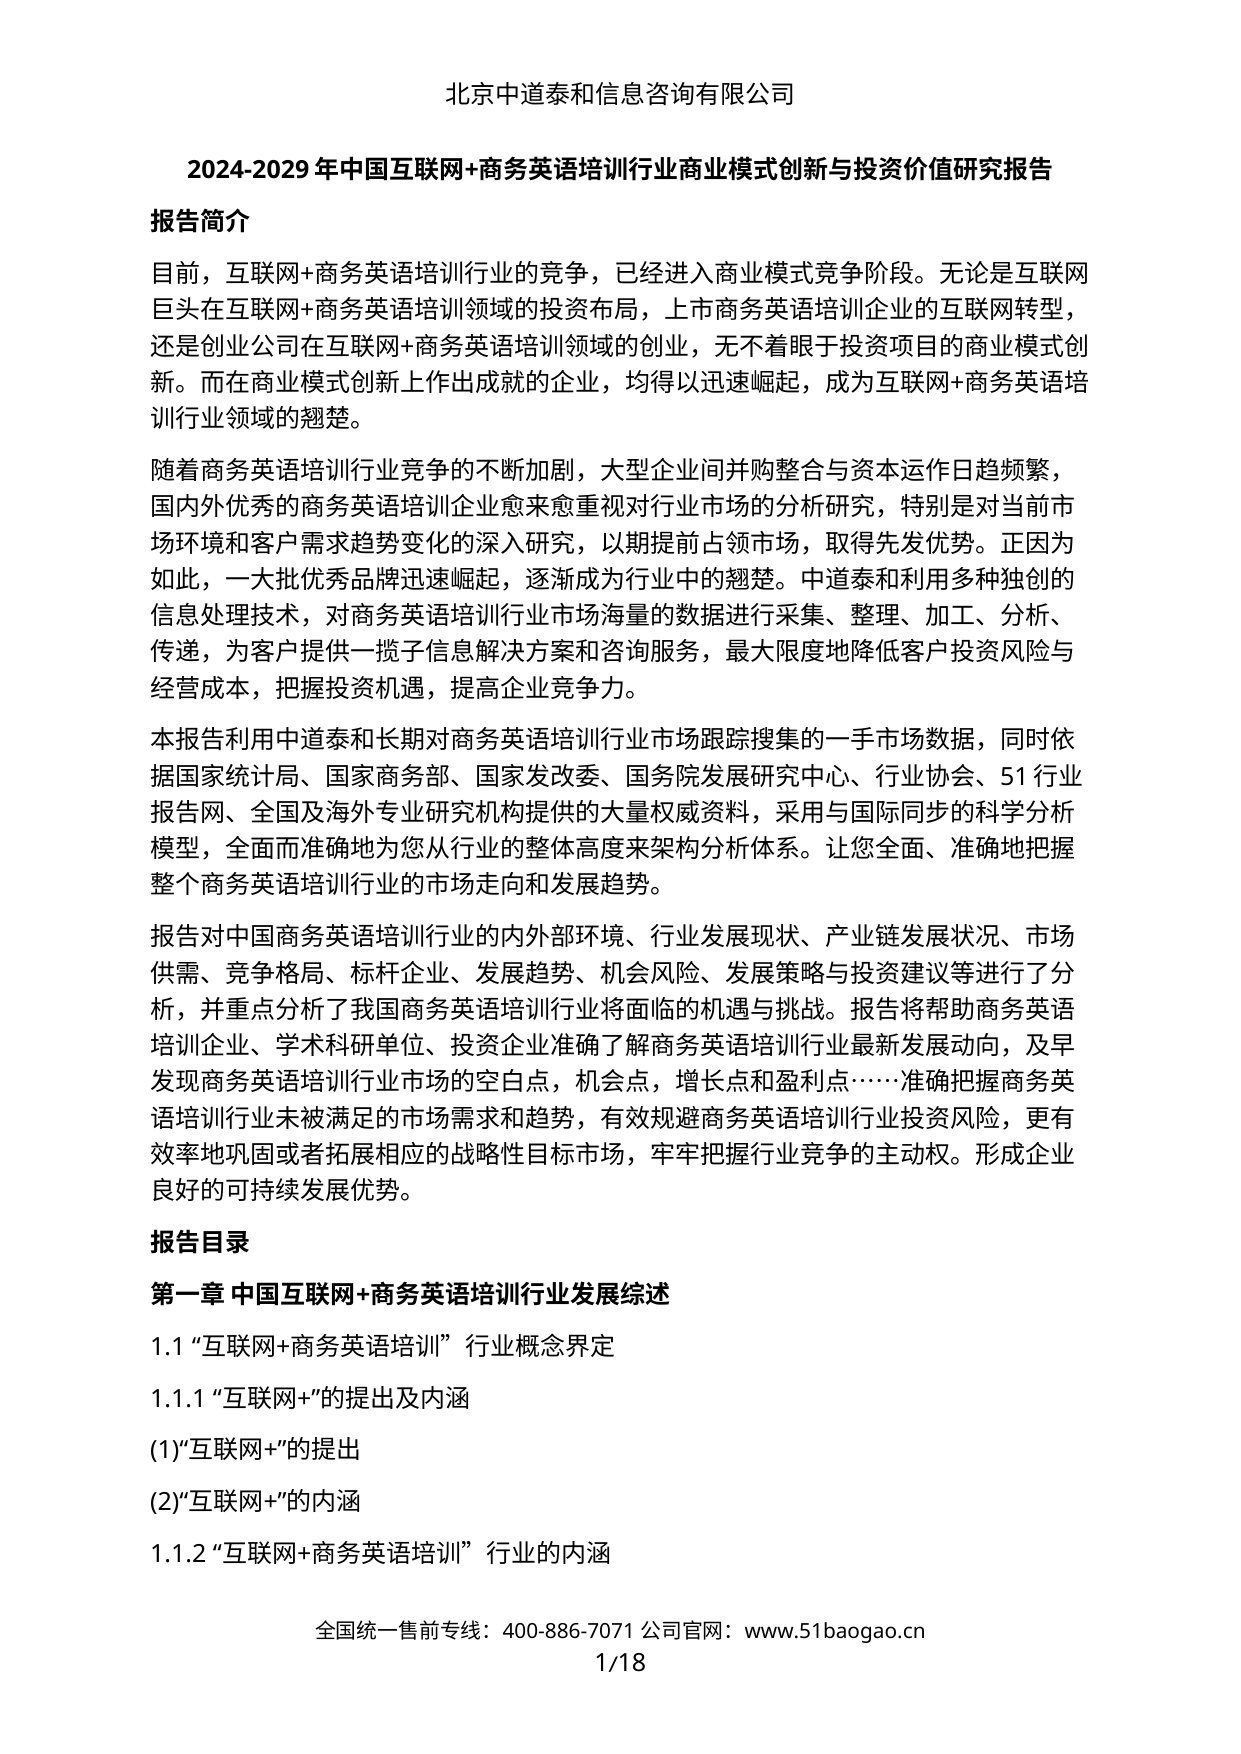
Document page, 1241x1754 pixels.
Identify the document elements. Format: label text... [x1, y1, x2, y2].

text 2024-2029年中国互联网+商务英语培训行业商业模式创新与投资价值研究报告 [150, 150, 1090, 186]
text 1.1.1 “互联网+”的提出及内涵 [150, 1378, 1090, 1414]
text 报告对中国商务英语培训行业的内外部环境、行业发展现状、产业链发展状况、市场供需、竞争格局、标杆企业、发展趋势、机会风险、发展策略与投资建议等进行了分析，并重点分析了我国商务英语培训行业将面临的机遇与挑战。报告将帮助商务英语培训企业、学术科研单位、投资企业准确了解商务英语培训行业最新发展动向，及早发现商务英语培训行业市场的空白点，机会点，增长点和盈利点……准确把握商务英语培训行业未被满足的市场需求和趋势，有效规避商务英语培训行业投资风险，更有效率地巩固或者拓展相应的战略性目标市场，牢牢把握行业竞争的主动权。形成企业良好的可持续发展优势。 [150, 917, 1090, 1207]
text 目前，互联网+商务英语培训行业的竞争，已经进入商业模式竞争阶段。无论是互联网巨头在互联网+商务英语培训领域的投资布局，上市商务英语培训企业的互联网转型，还是创业公司在互联网+商务英语培训领域的创业，无不着眼于投资项目的商业模式创新。而在商业模式创新上作出成就的企业，均得以迅速崛起，成为互联网+商务英语培训行业领域的翘楚。 [150, 254, 1090, 435]
text 报告简介 [150, 202, 1090, 238]
text (1)“互联网+”的提出 [150, 1430, 1090, 1466]
text 报告目录 [150, 1222, 1090, 1259]
text 随着商务英语培训行业竞争的不断加剧，大型企业间并购整合与资本运作日趋频繁，国内外优秀的商务英语培训企业愈来愈重视对行业市场的分析研究，特别是对当前市场环境和客户需求趋势变化的深入研究，以期提前占领市场，取得先发优势。正因为如此，一大批优秀品牌迅速崛起，逐渐成为行业中的翘楚。中道泰和利用多种独创的信息处理技术，对商务英语培训行业市场海量的数据进行采集、整理、加工、分析、传递，为客户提供一揽子信息解决方案和咨询服务，最大限度地降低客户投资风险与经营成本，把握投资机遇，提高企业竞争力。 [150, 451, 1090, 704]
text 第一章 中国互联网+商务英语培训行业发展综述 [150, 1274, 1090, 1311]
text 1.1.2 “互联网+商务英语培训”行业的内涵 [150, 1534, 1090, 1570]
text 1.1 “互联网+商务英语培训”行业概念界定 [150, 1326, 1090, 1362]
text (2)“互联网+”的内涵 [150, 1482, 1090, 1518]
text 本报告利用中道泰和长期对商务英语培训行业市场跟踪搜集的一手市场数据，同时依据国家统计局、国家商务部、国家发改委、国务院发展研究中心、行业协会、51行业报告网、全国及海外专业研究机构提供的大量权威资料，采用与国际同步的科学分析模型，全面而准确地为您从行业的整体高度来架构分析体系。让您全面、准确地把握整个商务英语培训行业的市场走向和发展趋势。 [150, 720, 1090, 901]
